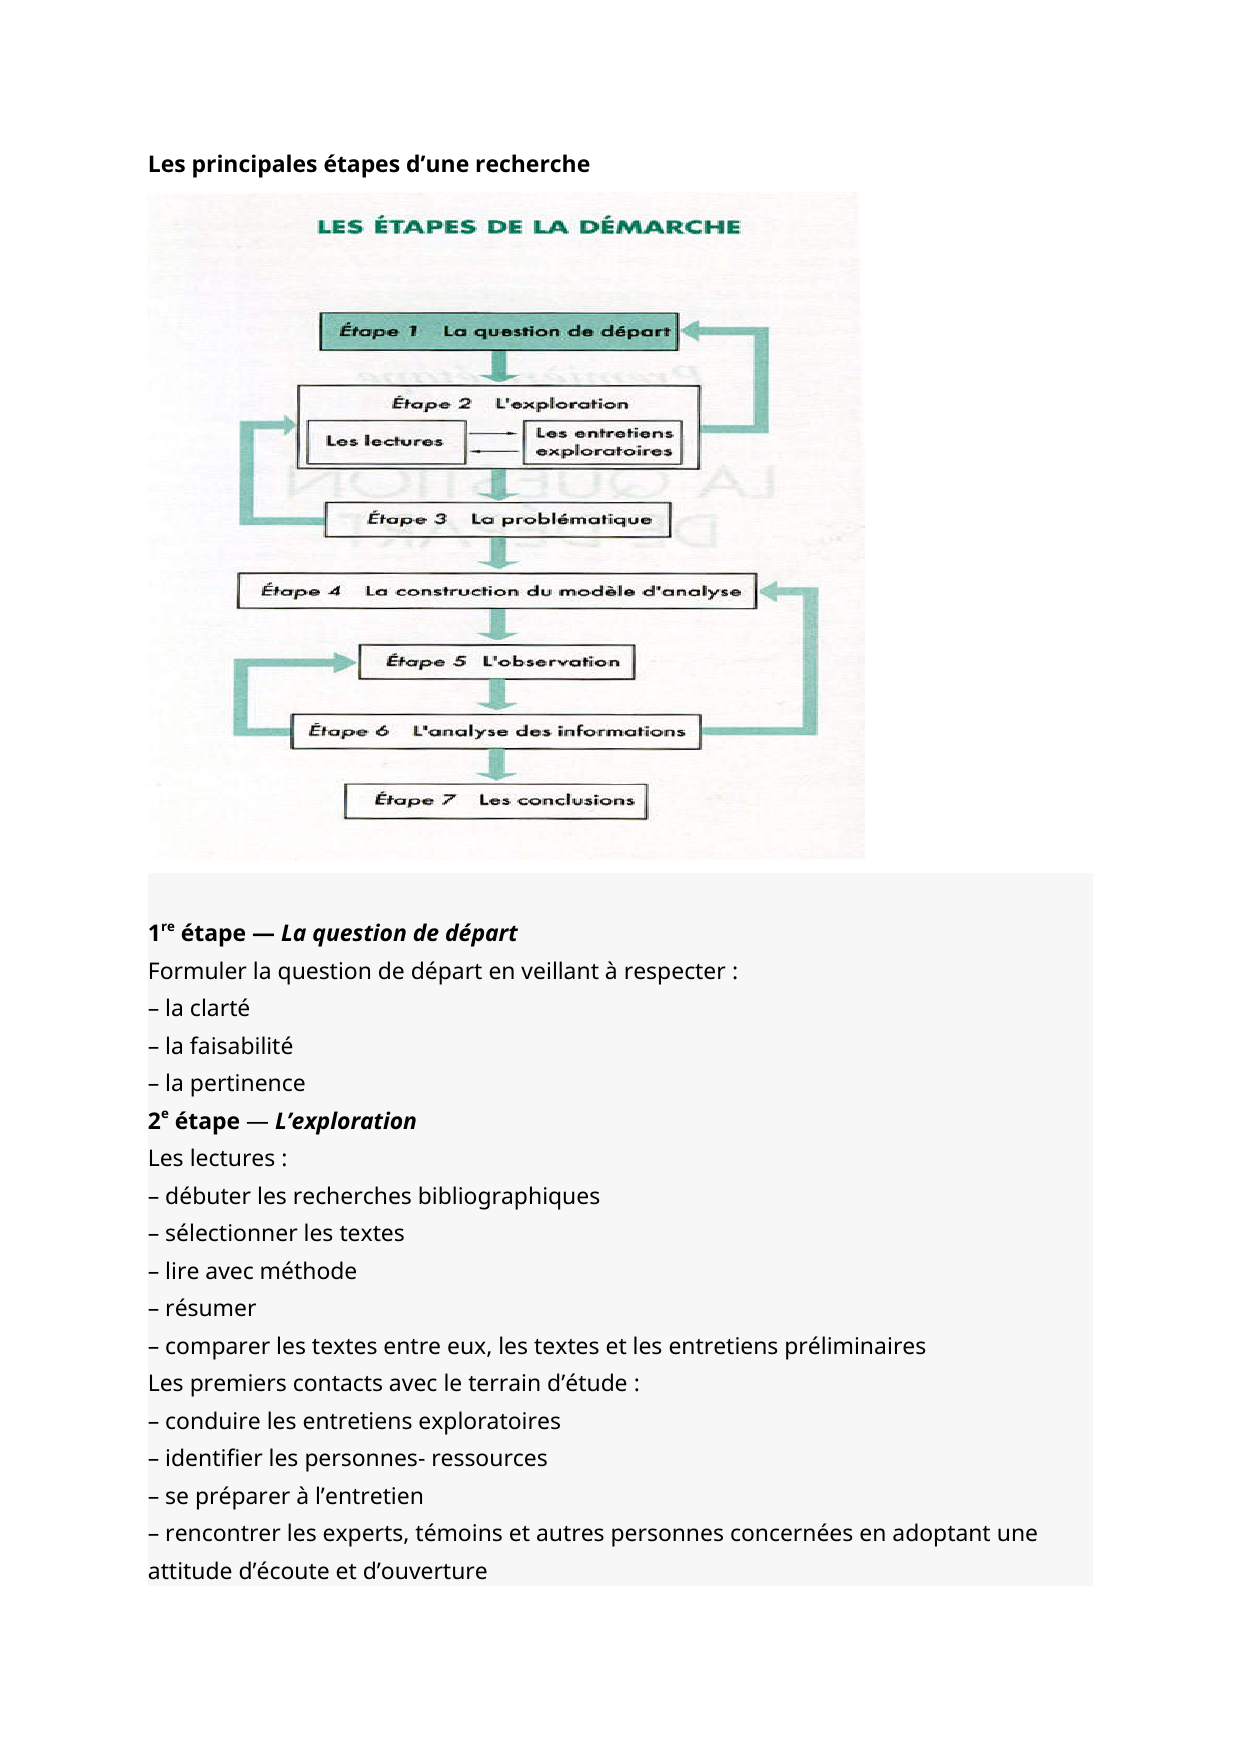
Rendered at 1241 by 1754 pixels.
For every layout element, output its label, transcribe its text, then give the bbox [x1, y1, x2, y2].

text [148, 911, 1093, 1586]
picture [147, 192, 865, 860]
text Les principales étapes d’une recherche [148, 148, 1093, 179]
